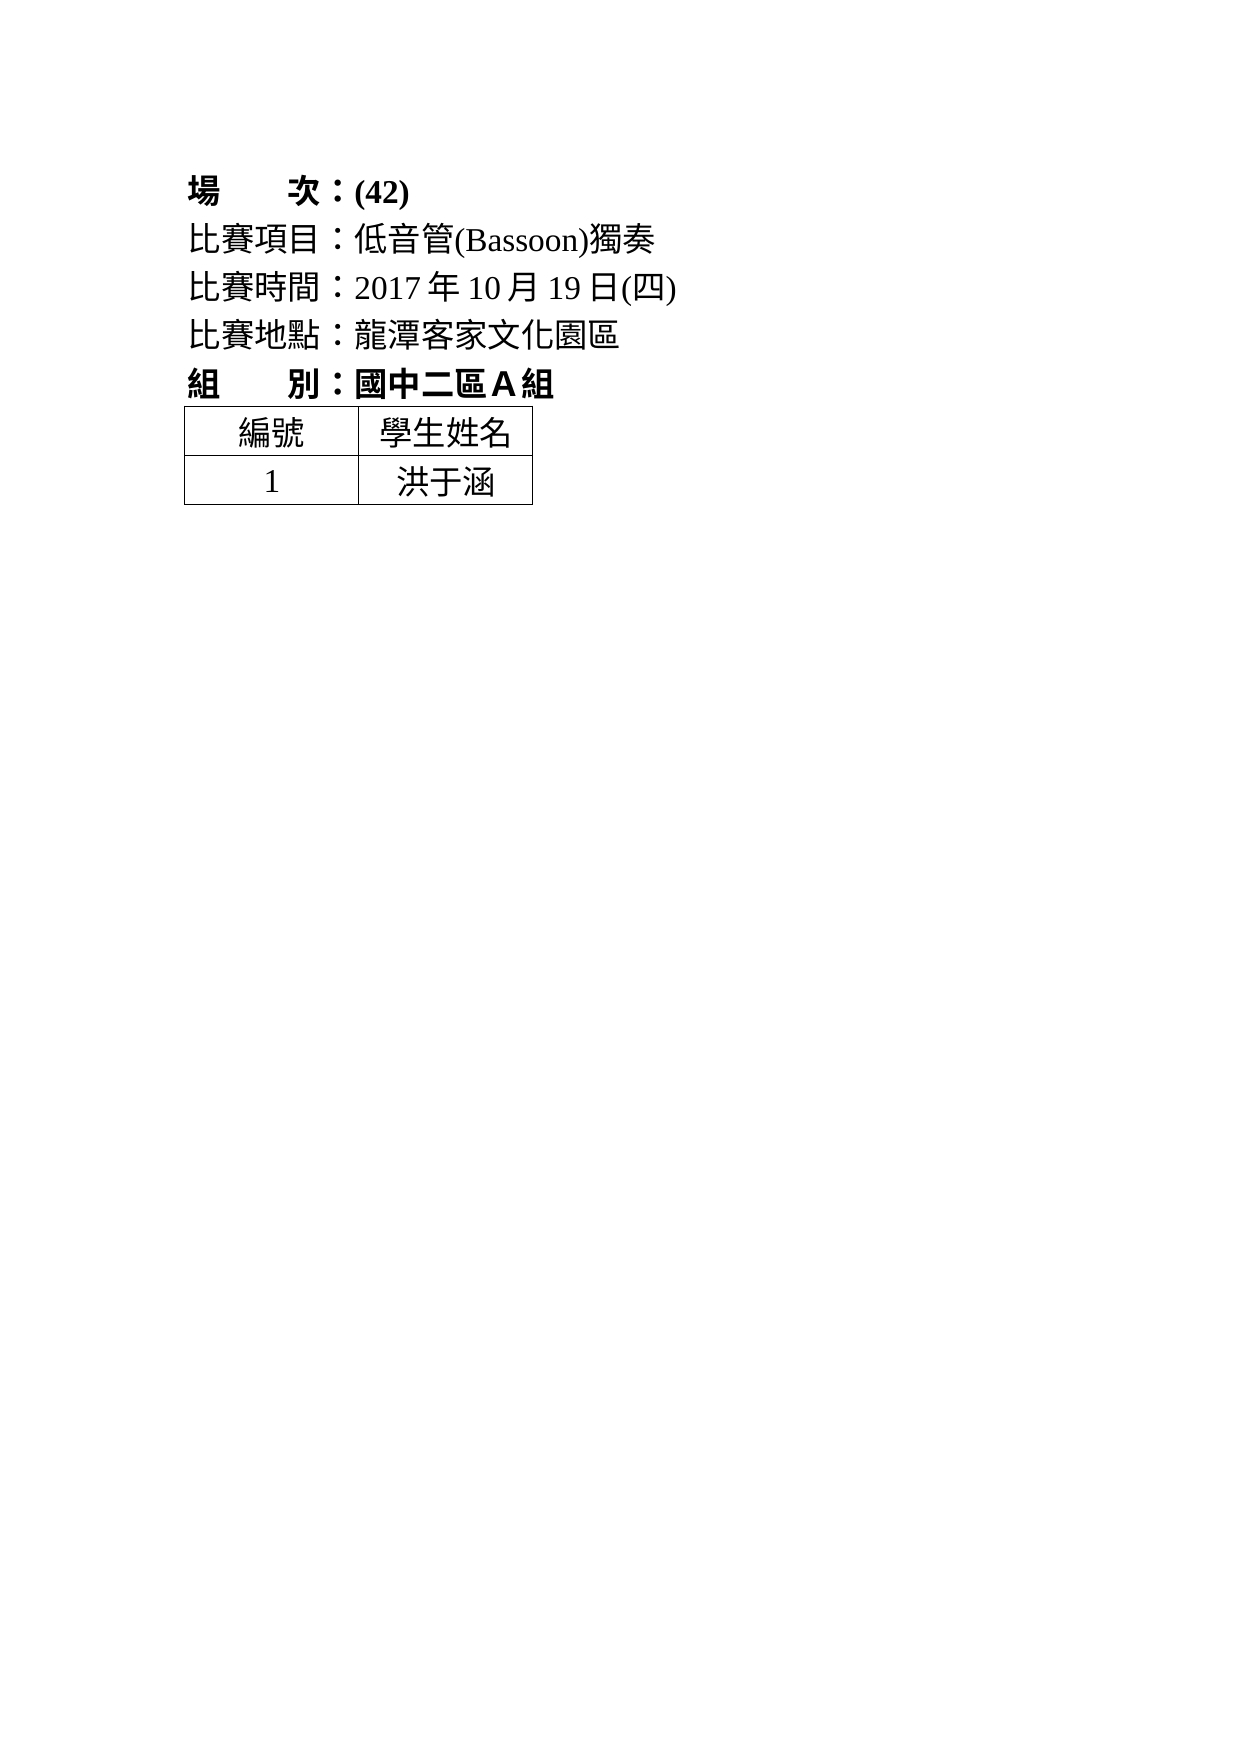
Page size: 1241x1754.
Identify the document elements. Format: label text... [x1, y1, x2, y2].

table_cell 洪于涵 [359, 456, 532, 504]
table_cell 1 [185, 456, 358, 504]
text 比賽地點：龍潭客家文化園區 [187, 309, 1053, 357]
text 比賽時間：2017年10月19日(四) [187, 261, 1053, 309]
text 比賽項目：低音管(Bassoon)獨奏 [187, 213, 1053, 261]
text 組 別：國中二區Ａ組 [187, 357, 1053, 406]
text 場 次：(42) [187, 164, 1053, 213]
table_header 學生姓名 [359, 407, 532, 455]
table_header 編號 [185, 407, 358, 455]
